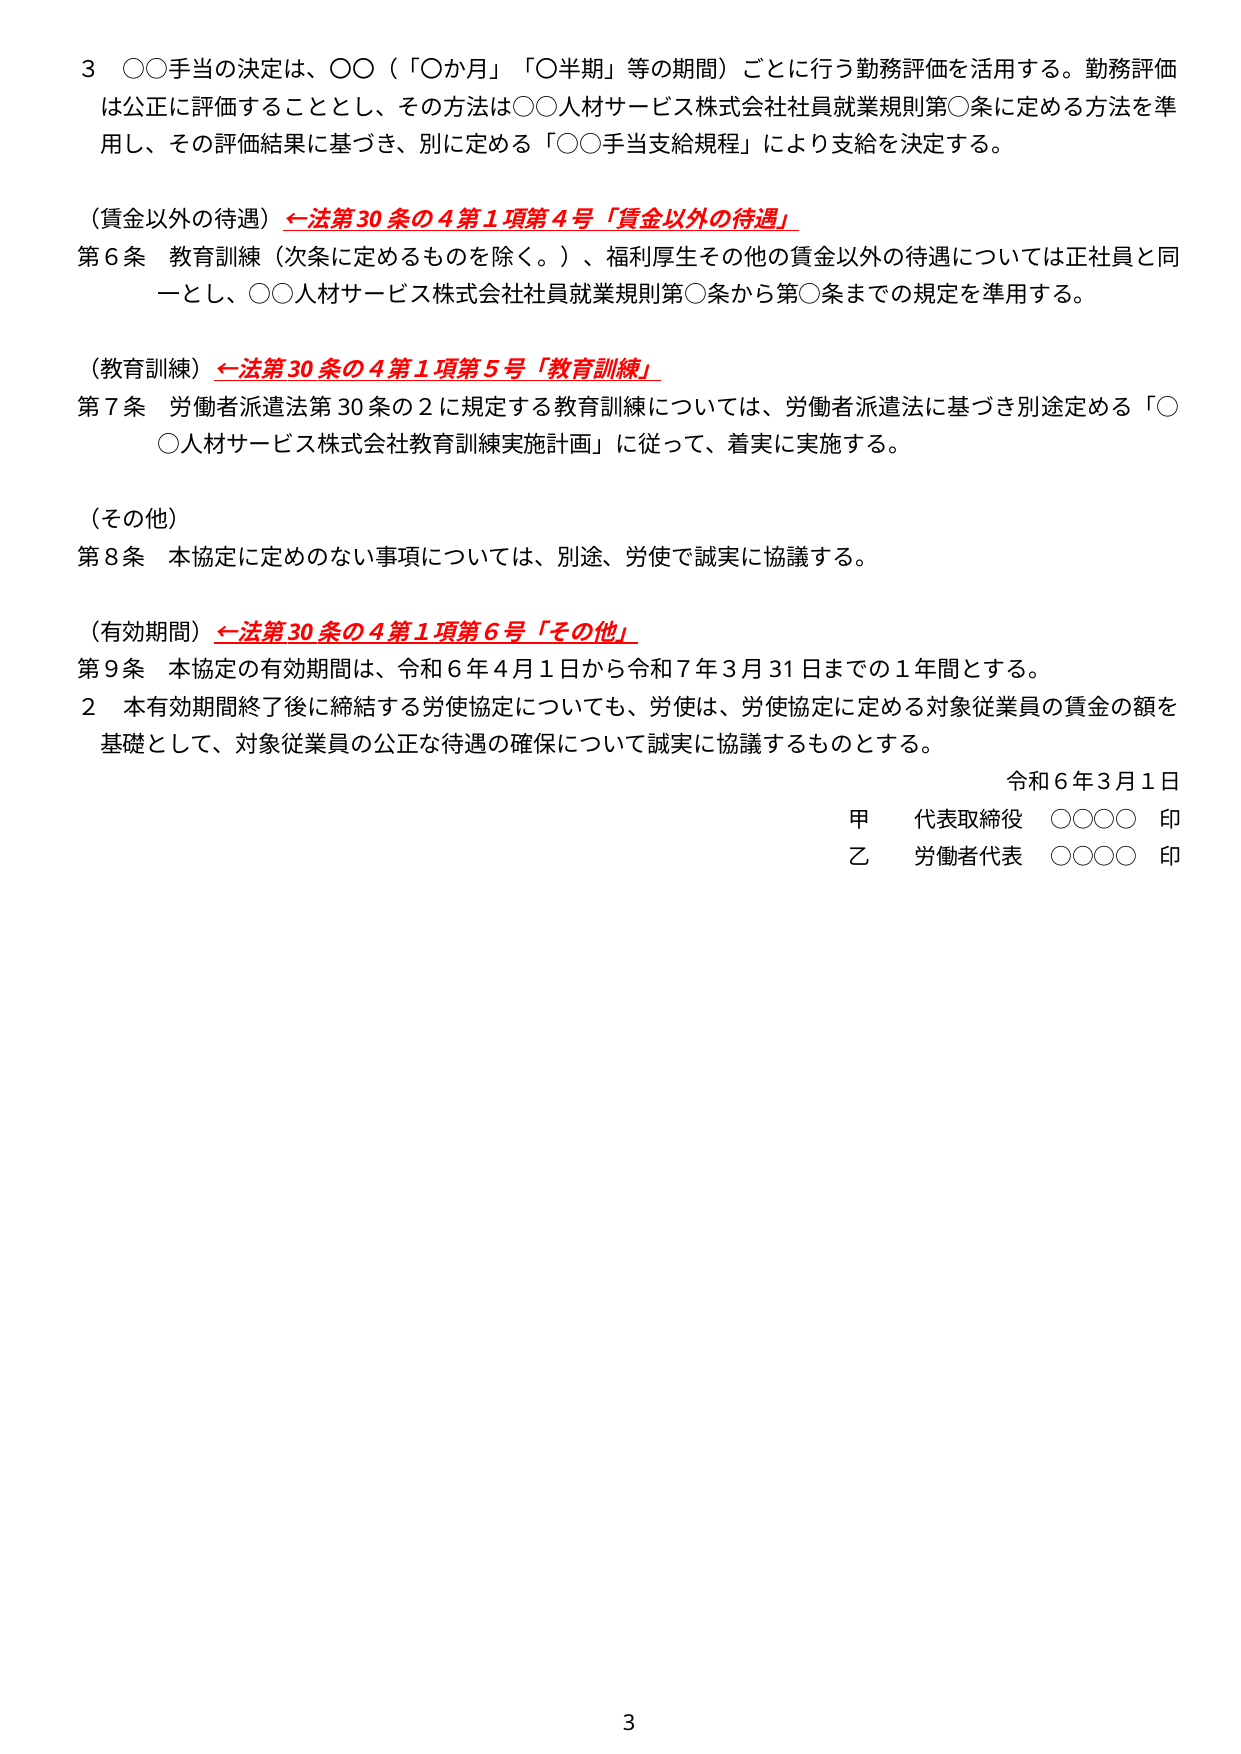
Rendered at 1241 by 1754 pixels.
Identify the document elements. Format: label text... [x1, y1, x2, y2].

text （教育訓練）←法第30条の４第１項第５号「教育訓練」 [77, 349, 1181, 386]
text ３ ○○手当の決定は、〇〇（「〇か月」「〇半期」等の期間）ごとに行う勤務評価を活用する。勤務評価は公正に評価することとし、その方法は○○人材サービス株式会社社員就業規則第○条に定める方法を準用し、その評価結果に基づき、別に定める「○○手当支給規程」により支給を決定する。 [77, 49, 1181, 161]
text 第７条 労働者派遣法第30条の２に規定する教育訓練については、労働者派遣法に基づき別途定める「○○人材サービス株式会社教育訓練実施計画」に従って、着実に実施する。 [77, 386, 1181, 461]
text 第９条 本協定の有効期間は、令和６年４月１日から令和７年３月31日までの１年間とする。 [77, 649, 1181, 686]
text （その他） [77, 499, 1181, 536]
text 第６条 教育訓練（次条に定めるものを除く。）、福利厚生その他の賃金以外の待遇については正社員と同一とし、○○人材サービス株式会社社員就業規則第○条から第○条までの規定を準用する。 [77, 236, 1181, 311]
text （有効期間）←法第30条の４第１項第６号「その他」 [77, 611, 1181, 649]
text 甲 代表取締役 ○○○○ 印 [77, 799, 1181, 836]
text 令和６年３月１日 [77, 761, 1181, 799]
text ２ 本有効期間終了後に締結する労使協定についても、労使は、労使協定に定める対象従業員の賃金の額を基礎として、対象従業員の公正な待遇の確保について誠実に協議するものとする。 [77, 686, 1181, 761]
text 第８条 本協定に定めのない事項については、別途、労使で誠実に協議する。 [77, 536, 1181, 574]
text （賃金以外の待遇）←法第30条の４第１項第４号「賃金以外の待遇」 [77, 199, 1181, 236]
text 乙 労働者代表 ○○○○ 印 [77, 836, 1181, 874]
